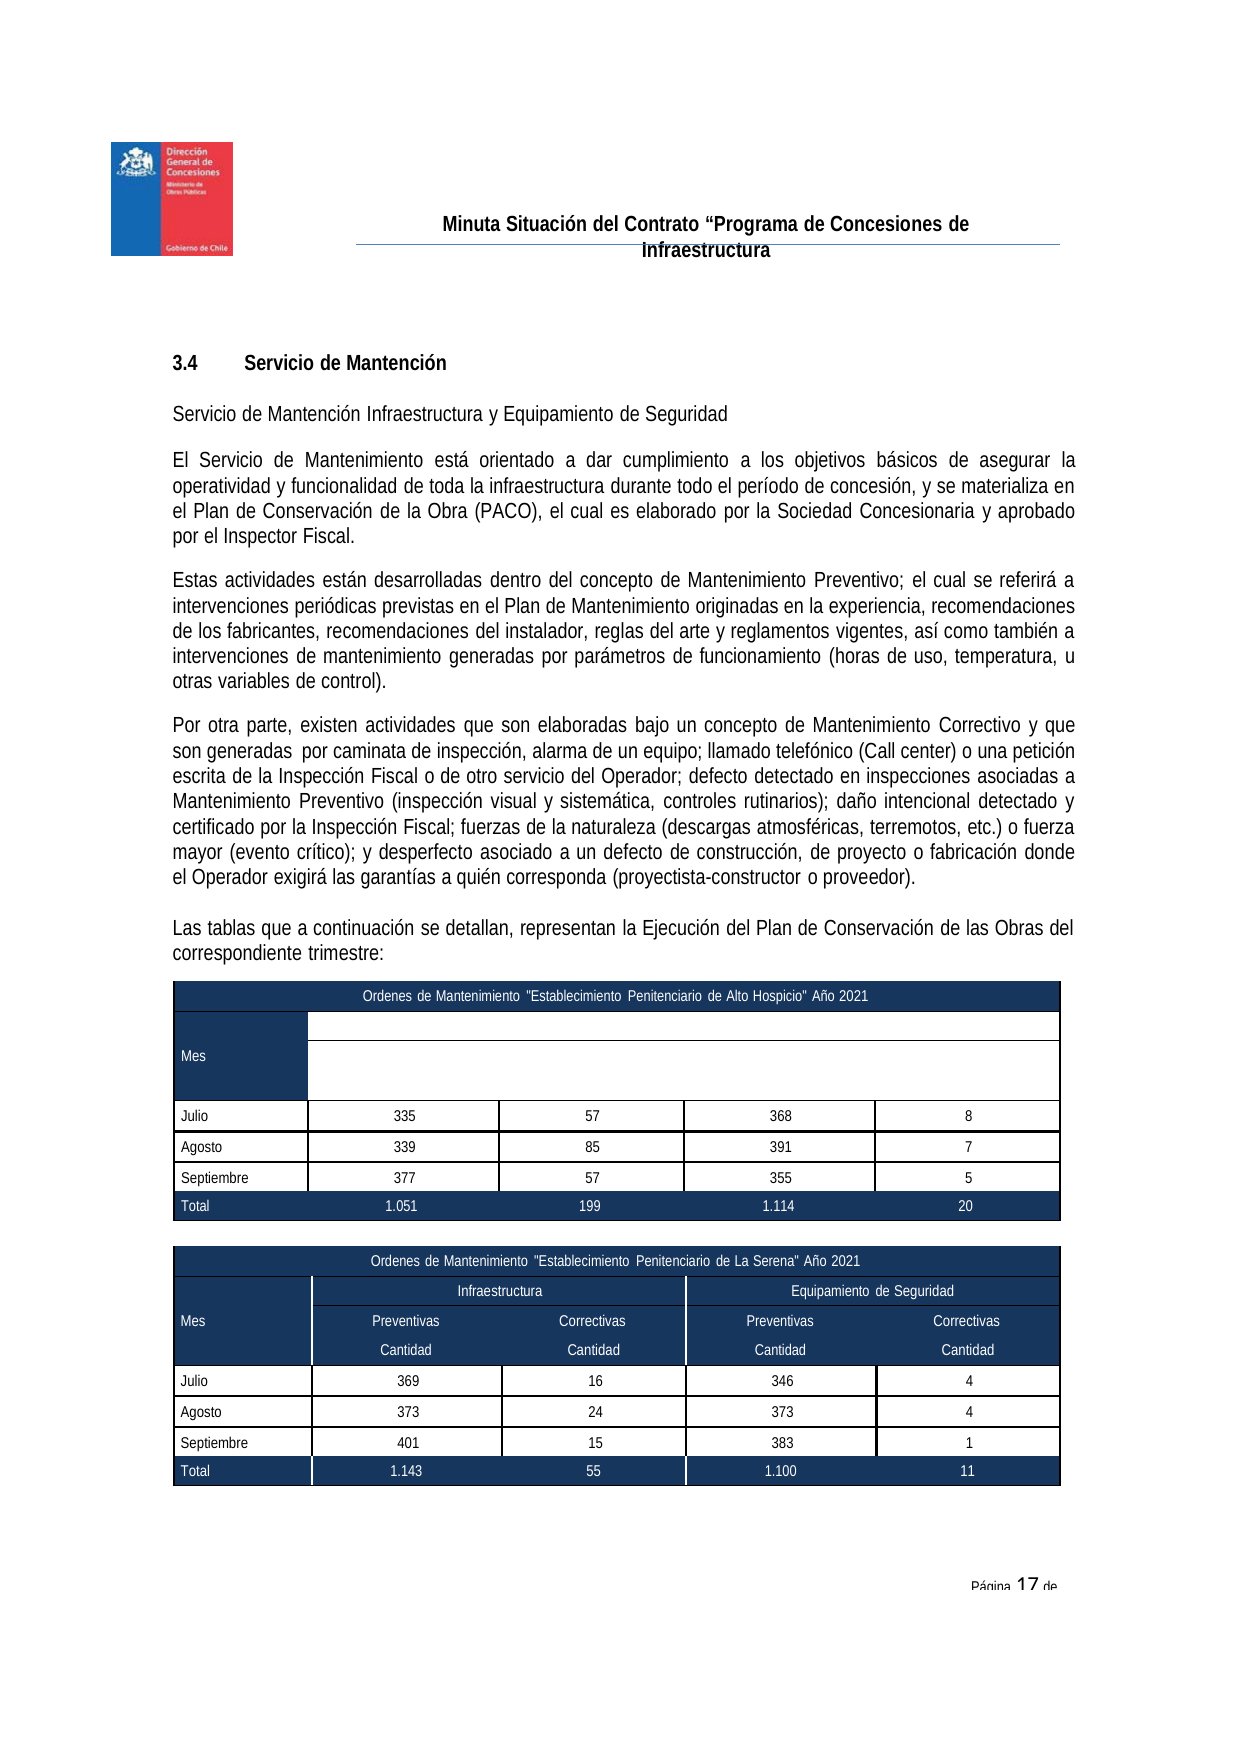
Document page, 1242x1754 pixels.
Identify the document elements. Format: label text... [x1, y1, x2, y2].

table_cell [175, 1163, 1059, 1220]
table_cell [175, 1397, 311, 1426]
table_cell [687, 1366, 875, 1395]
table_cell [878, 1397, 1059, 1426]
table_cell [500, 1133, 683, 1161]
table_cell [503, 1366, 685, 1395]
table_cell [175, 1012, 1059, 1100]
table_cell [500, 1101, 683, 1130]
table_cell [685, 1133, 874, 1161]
text Estas actividades están desarrolladas dentro del concepto de Mantenimiento Preventivo; el cual se referirá a intervenciones periódicas previstas en el Plan de Mantenimiento originadas en la experiencia, recomendaciones de los fabricantes, recomendaciones del instalador, reglas del arte y reglamentos vigentes, así como también a intervenciones de mantenimiento generadas por parámetros de funcionamiento (horas de uso, temperatura, u otras variables de control). [172, 567, 1075, 693]
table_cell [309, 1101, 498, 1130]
picture [111, 142, 233, 256]
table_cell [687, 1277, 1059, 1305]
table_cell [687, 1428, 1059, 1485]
text Servicio de Mantención Infraestructura y Equipamiento de Seguridad [172, 401, 737, 426]
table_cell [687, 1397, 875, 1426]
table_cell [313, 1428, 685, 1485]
text El Servicio de Mantenimiento está orientado a dar cumplimiento a los objetivos básicos de asegurar la operatividad y funcionalidad de toda la infraestructura durante todo el período de concesión, y se materializa en el Plan de Conservación de la Obra (PACO), el cual es elaborado por la Sociedad Concesionaria y aprobado por el Inspector Fiscal. [172, 447, 1075, 548]
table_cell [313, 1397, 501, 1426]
text Las tablas que a continuación se detallan, representan la Ejecución del Plan de Conservación de las Obras del correspondiente trimestre: [172, 915, 1075, 965]
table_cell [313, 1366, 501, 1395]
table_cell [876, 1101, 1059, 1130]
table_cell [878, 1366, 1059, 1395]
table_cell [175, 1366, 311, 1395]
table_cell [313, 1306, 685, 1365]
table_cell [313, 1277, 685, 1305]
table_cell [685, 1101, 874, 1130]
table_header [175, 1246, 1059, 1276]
text Por otra parte, existen actividades que son elaboradas bajo un concepto de Mantenimiento Correctivo y que son generadas por caminata de inspección, alarma de un equipo; llamado telefónico (Call center) o una petición escrita de la Inspección Fiscal o de otro servicio del Operador; defecto detectado en inspecciones asociadas a Mantenimiento Preventivo (inspección visual y sistemática, controles rutinarios); daño intencional detectado y certificado por la Inspección Fiscal; fuerzas de la naturaleza (descargas atmosféricas, terremotos, etc.) o fuerza mayor (evento crítico); y desperfecto asociado a un defecto de construcción, de proyecto o fabricación donde el Operador exigirá las garantías a quién corresponda (proyectista-constructor o proveedor). [172, 712, 1075, 889]
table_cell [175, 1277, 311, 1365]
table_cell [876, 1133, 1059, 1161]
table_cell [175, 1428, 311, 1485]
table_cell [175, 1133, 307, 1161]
text 3.4 Servicio de Mantención [172, 350, 455, 375]
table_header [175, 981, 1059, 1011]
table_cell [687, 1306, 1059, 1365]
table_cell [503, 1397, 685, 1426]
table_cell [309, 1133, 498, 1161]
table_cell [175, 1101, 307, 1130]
